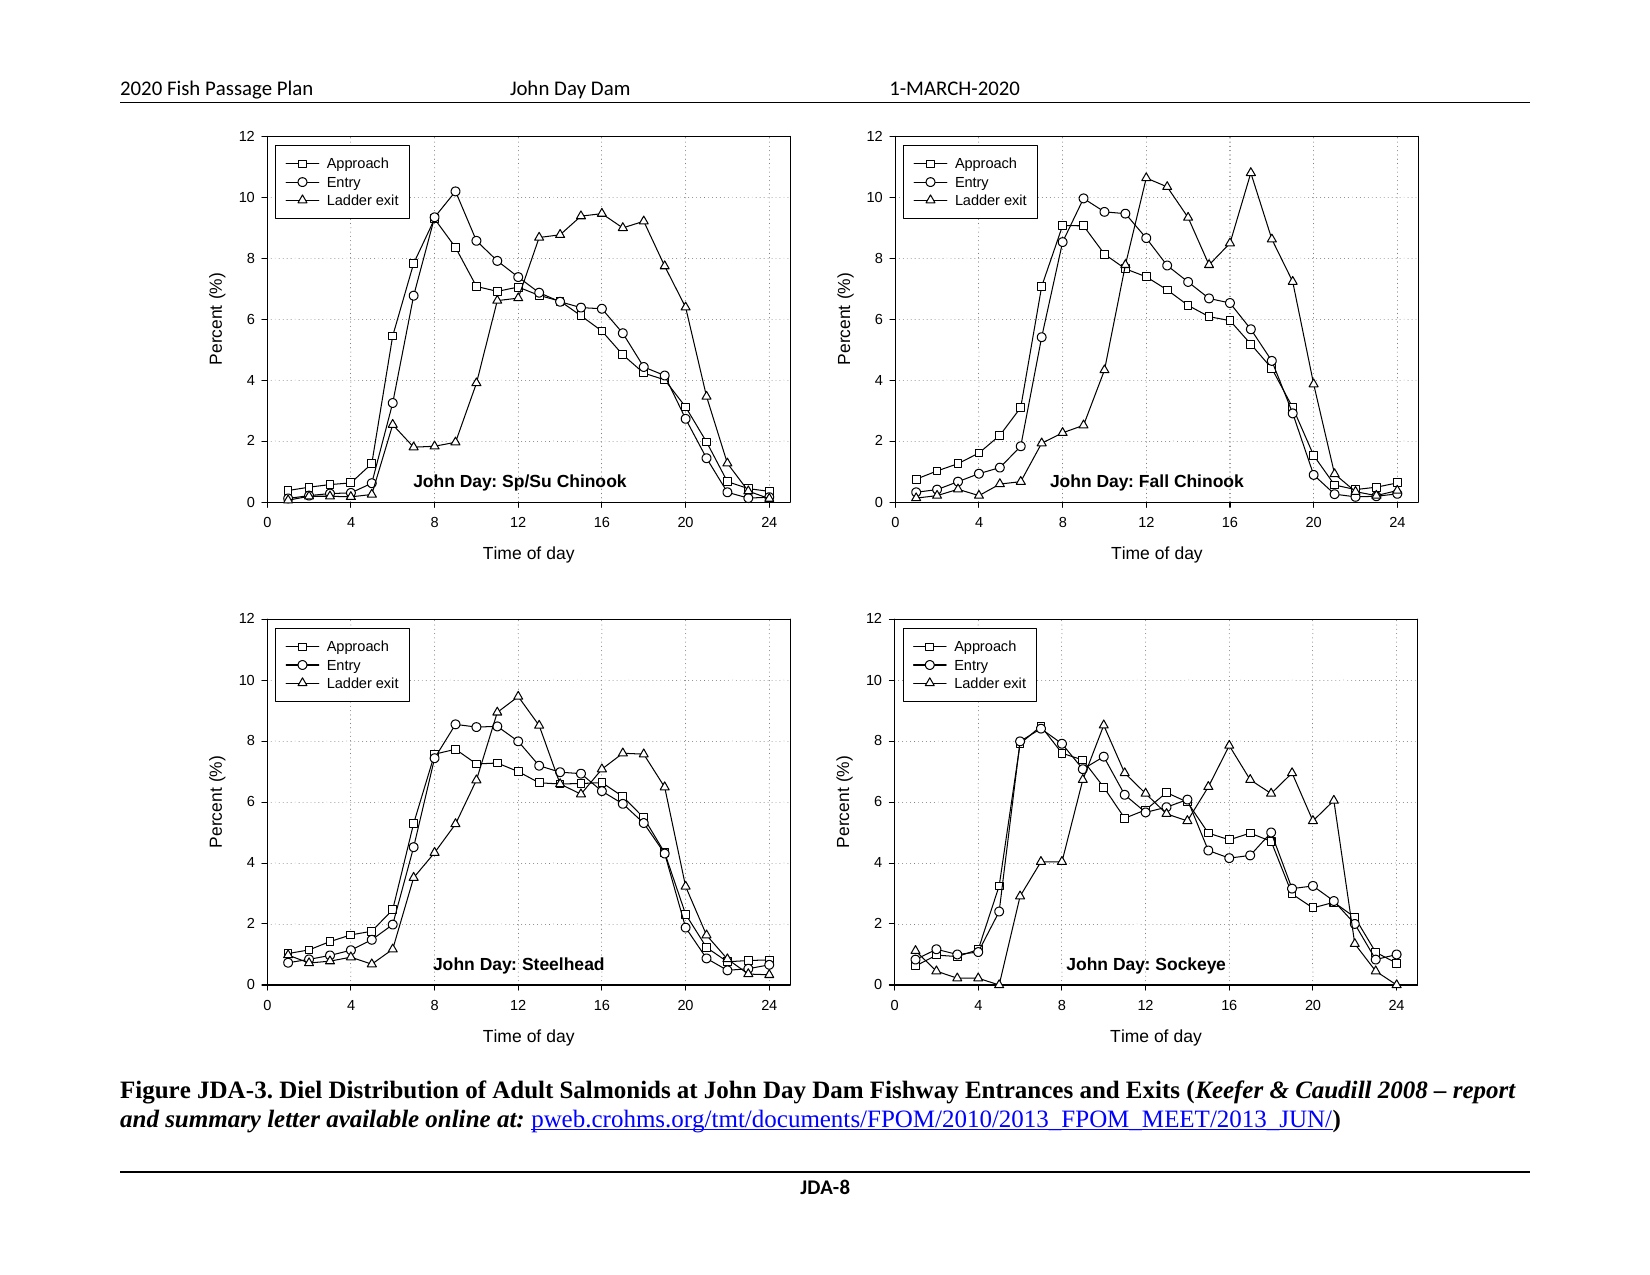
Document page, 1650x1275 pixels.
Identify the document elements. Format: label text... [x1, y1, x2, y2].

text Figure JDA-3. Diel Distribution of Adult Salmonids at John Day Dam Fishway Entrances and Exits (Keefer & Caudill 2008 – report and summary letter available online at: pweb.crohms.org/tmt/documents/FPOM/2010/2013_FPOM_MEET/2013_JUN/) [120, 1075, 1530, 1132]
